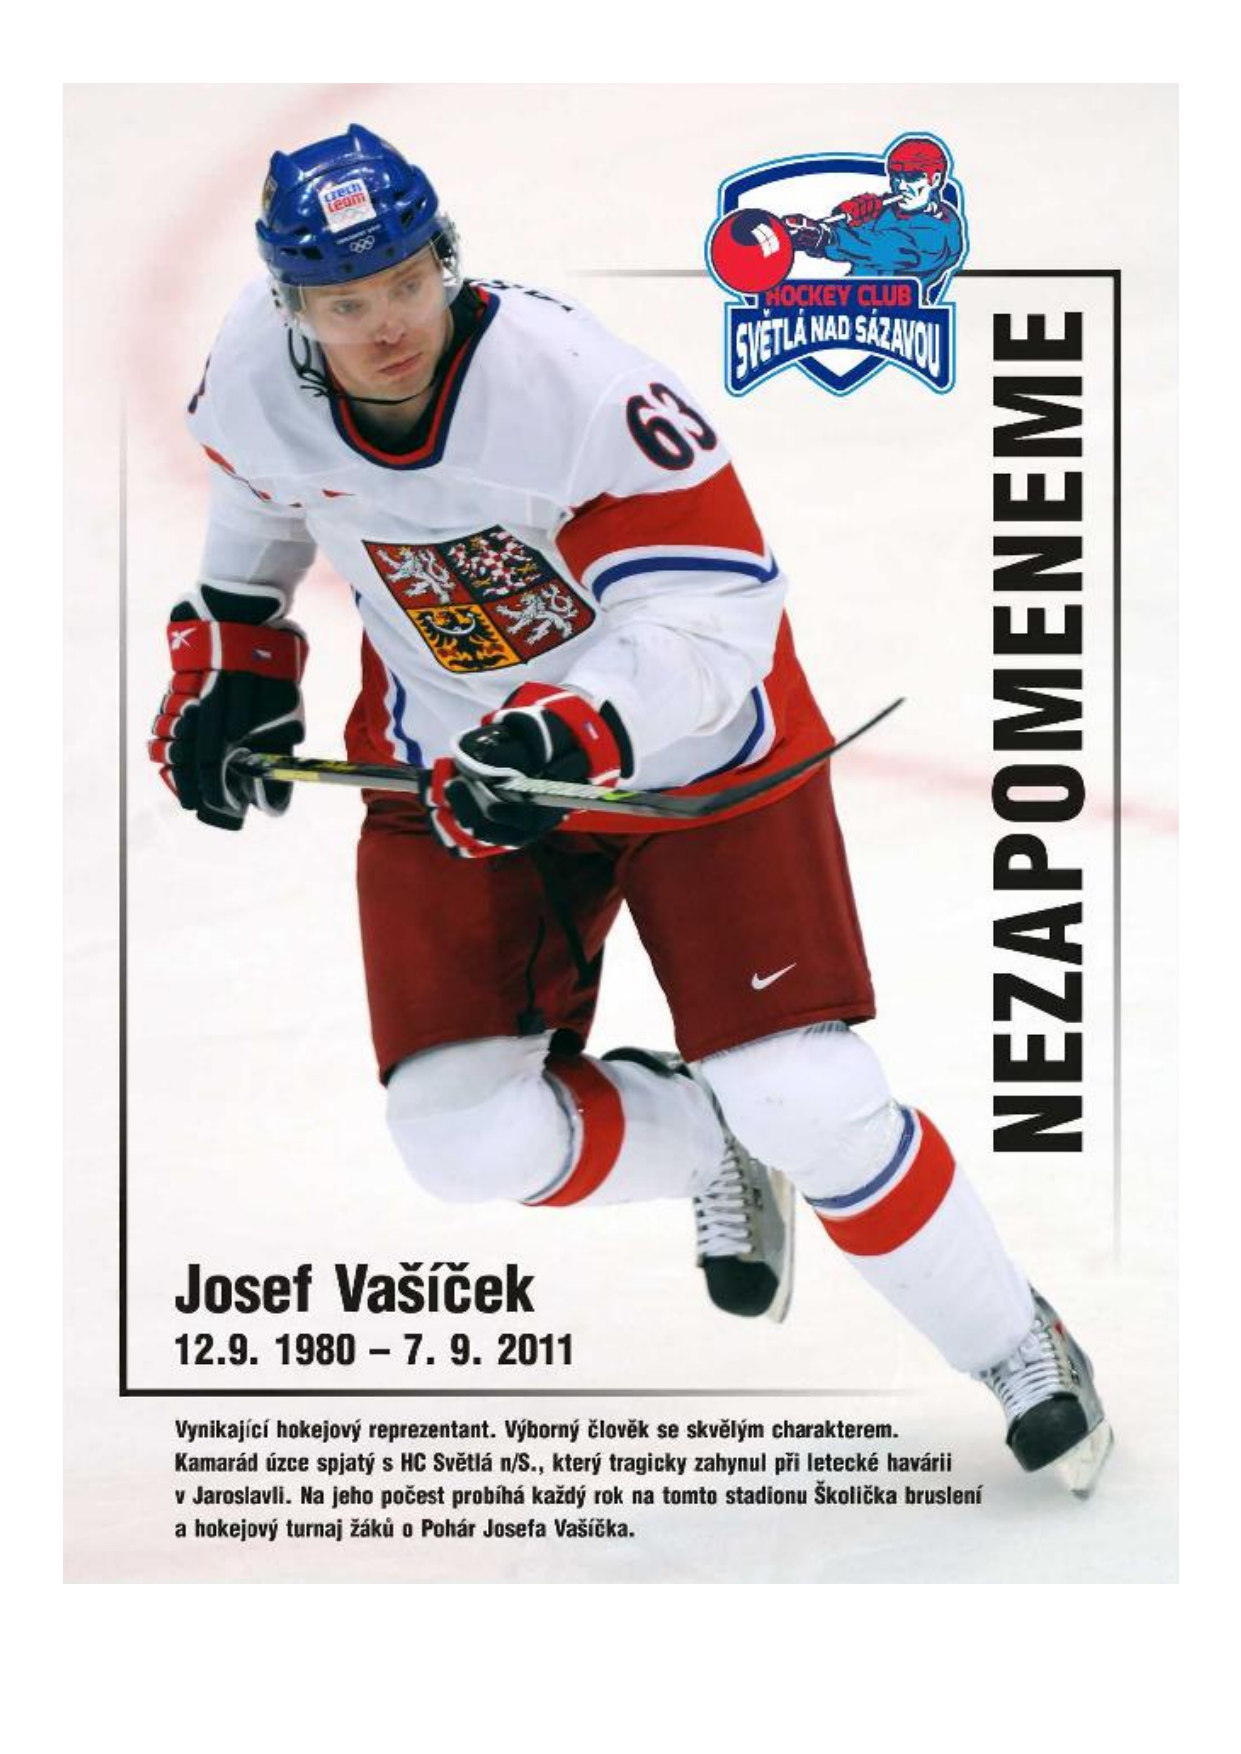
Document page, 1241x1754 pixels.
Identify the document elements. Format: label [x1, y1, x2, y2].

picture [62, 83, 1179, 1584]
